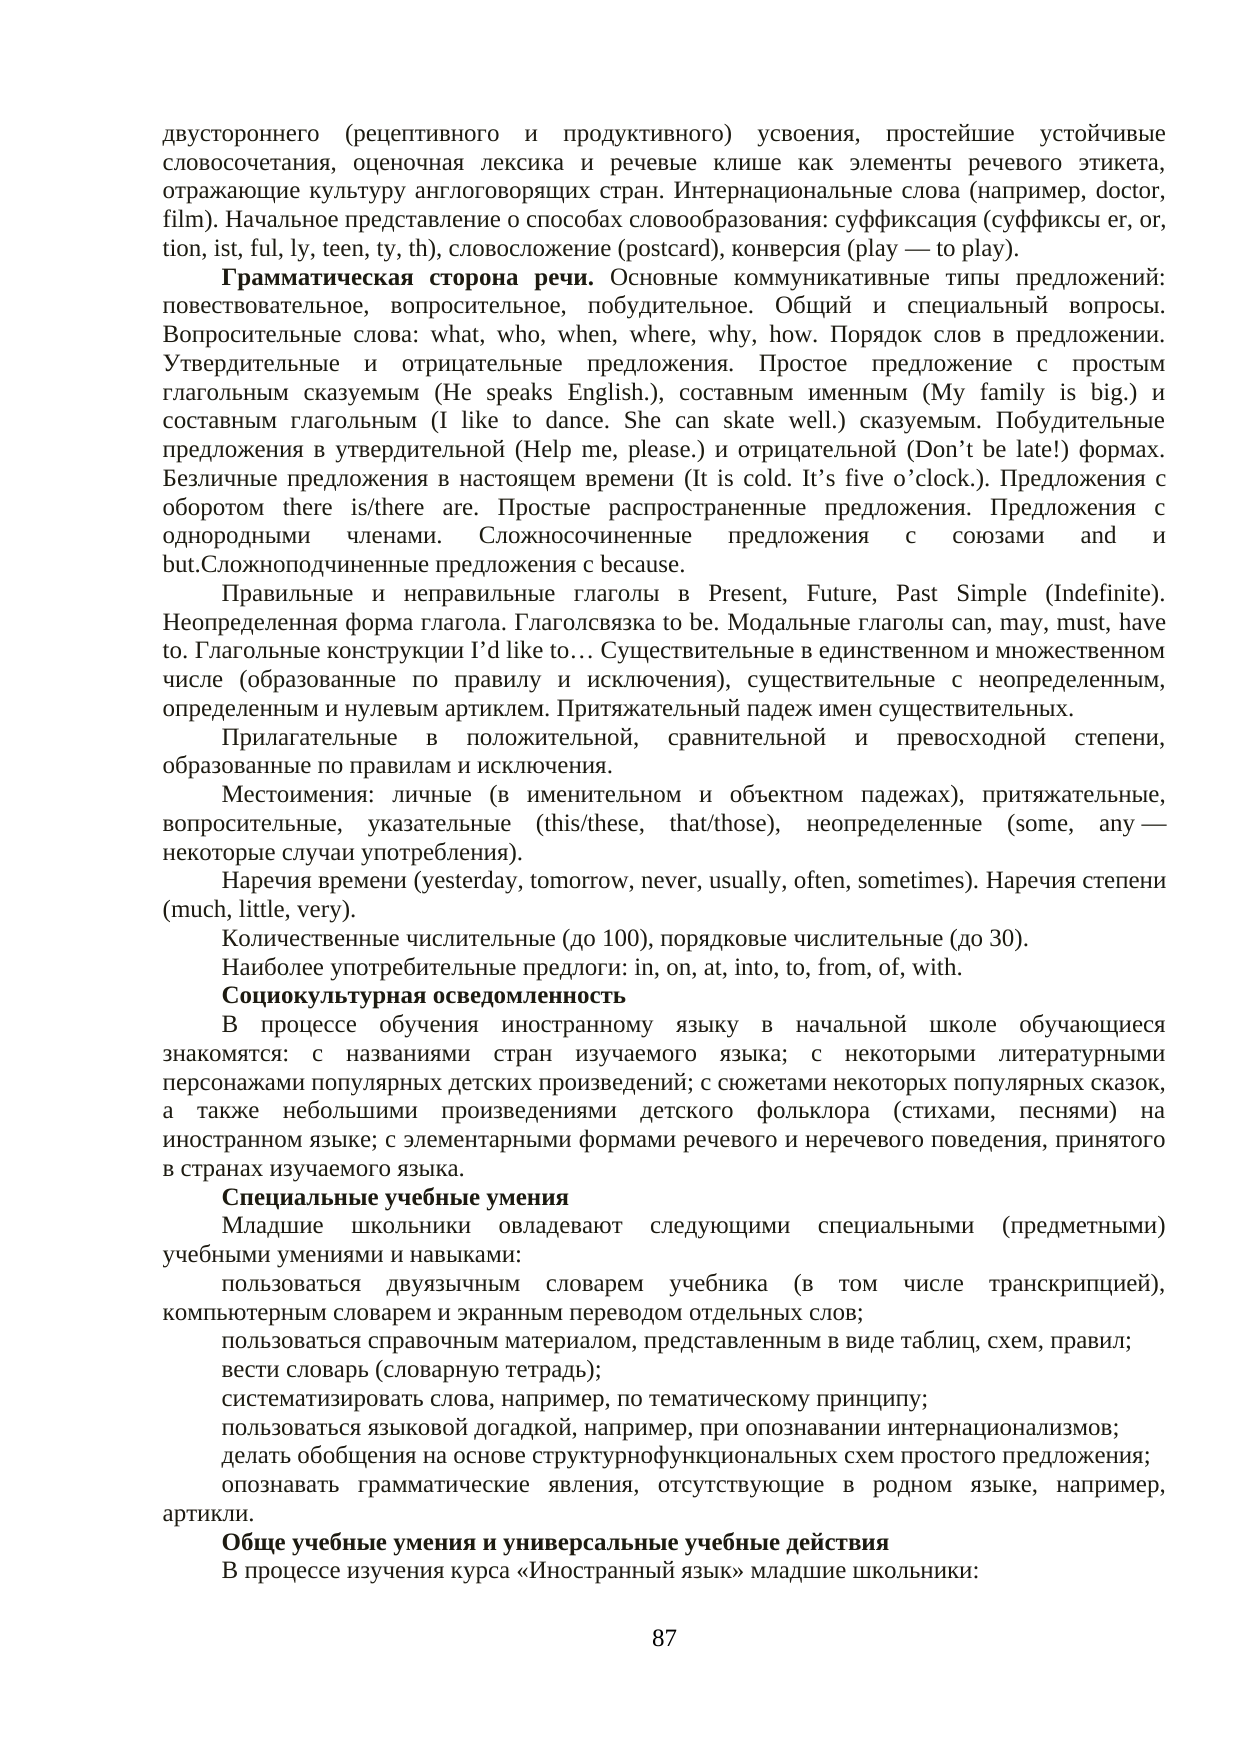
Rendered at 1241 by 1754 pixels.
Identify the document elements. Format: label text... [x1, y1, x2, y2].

text Социокультурная осведомленность [162, 981, 1166, 1009]
text В процессе обучения иностранному языку в начальной школе обучающиеся знакомятся: с названиями стран изучаемого языка; с некоторыми литературными персонажами популярных детских произведений; с сюжетами некоторых популярных сказок, а также небольшими произведениями детского фольклора (стихами, песнями) на иностранном языке; с элементарными формами речевого и неречевого поведения, принятого в странах изучаемого языка. [162, 1009, 1166, 1182]
text В процессе изучения курса «Иностранный язык» младшие школьники: [162, 1556, 1166, 1584]
text Младшие школьники овладевают следующими специальными (предметными) учебными умениями и навыками: [162, 1211, 1166, 1268]
text делать обобщения на основе структурно­функциональных схем простого предложения; [162, 1441, 1166, 1469]
text Количественные числительные (до 100), порядковые числительные (до 30). [162, 923, 1166, 952]
text Наиболее употребительные предлоги: in, on, at, into, to, from, of, with. [162, 952, 1166, 981]
text пользоваться справочным материалом, представленным в виде таблиц, схем, правил; [162, 1326, 1166, 1354]
text Правильные и неправильные глаголы в Present, Future, Past Simple (Indefinite). Неопределенная форма глагола. Глагол­связка to be. Модальные глаголы can, may, must, have to. Глагольные конструкции I’d like to… Существительные в единственном и множественном числе (образованные по правилу и исключения), существительные с неопределенным, определенным и нулевым артиклем. Притяжательный падеж имен существительных. [162, 578, 1166, 722]
text Прилагательные в положительной, сравнительной и превосходной степени, образованные по правилам и исключения. [162, 722, 1166, 779]
text пользоваться двуязычным словарем учебника (в том числе транскрипцией), компьютерным словарем и экранным переводом отдельных слов; [162, 1268, 1166, 1326]
text Местоимения: личные (в именительном и объектном падежах), притяжательные, вопросительные, указательные (this/these, that/those), неопределенные (some, any — некоторые случаи употребления). [162, 779, 1166, 866]
text пользоваться языковой догадкой, например, при опознавании интернационализмов; [162, 1412, 1166, 1441]
text систематизировать слова, например, по тематическому принципу; [162, 1383, 1166, 1412]
text Специальные учебные умения [162, 1182, 1166, 1211]
text вести словарь (словарную тетрадь); [162, 1354, 1166, 1383]
text Обще учебные умения и универсальные учебные действия [162, 1527, 1166, 1556]
text опознавать грамматические явления, отсутствующие в родном языке, например, артикли. [162, 1469, 1166, 1527]
text Наречия времени (yesterday, tomorrow, never, usually, often, sometimes). Наречия степени (much, little, very). [162, 866, 1166, 923]
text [162, 118, 1166, 262]
text Грамматическая сторона речи. Основные коммуникативные типы предложений: повествовательное, вопросительное, побудительное. Общий и специальный вопросы. Вопросительные слова: what, who, when, where, why, how. Порядок слов в предложении. Утвердительные и отрицательные предложения. Простое предложение с простым глагольным сказуемым (He speaks English.), составным именным (My family is big.) и составным глагольным (I like to dance. She can skate well.) сказуемым. Побудительные предложения в утвердительной (Help me, please.) и отрицательной (Don’t be late!) формах. Безличные предложения в настоящем времени (It is cold. It’s five o’clock.). Предложения с оборотом there is/there are. Простые распространенные предложения. Предложения с однородными членами. Сложносочиненные предложения с союзами and и but.Сложноподчиненные предложения с because. [162, 262, 1166, 578]
